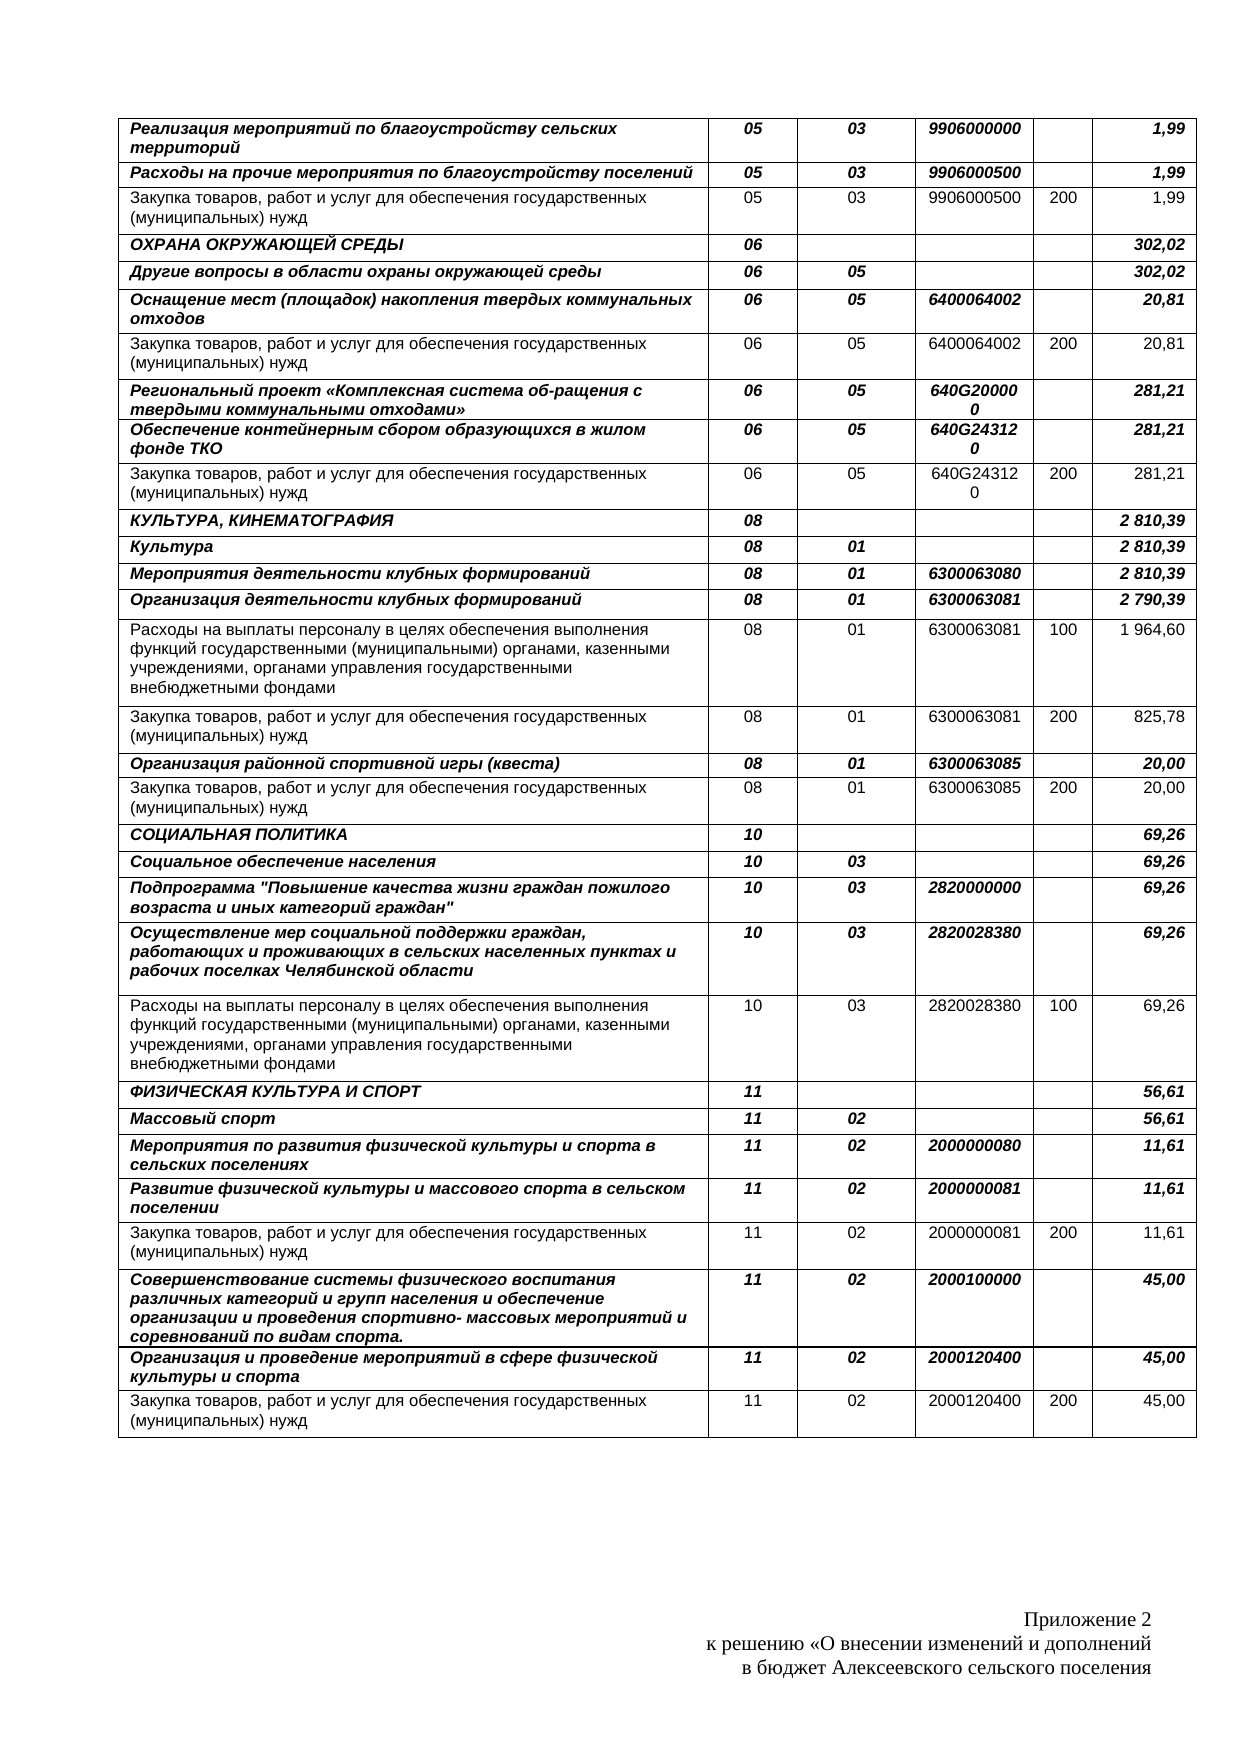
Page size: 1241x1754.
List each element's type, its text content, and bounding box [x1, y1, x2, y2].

table_cell 45,00 [1093, 1270, 1196, 1346]
table_cell [1034, 290, 1092, 332]
table_cell [1034, 1109, 1092, 1134]
table_cell Закупка товаров, работ и услуг для обеспечения государственных (муниципальных) нужд [119, 1223, 708, 1269]
table_cell 1 964,60 [1093, 620, 1196, 706]
table_cell Закупка товаров, работ и услуг для обеспечения государственных (муниципальных) нужд [119, 334, 708, 379]
table_cell [1034, 923, 1092, 995]
table_cell 03 [798, 878, 915, 922]
table_cell [1034, 537, 1092, 562]
table_cell Обеспечение контейнерным сбором образующихся в жилом фонде ТКО [119, 420, 708, 462]
table_cell 6400064002 [916, 334, 1033, 379]
table_cell 20,00 [1093, 754, 1196, 777]
table_cell 100 [1034, 620, 1092, 706]
table_cell 200 [1034, 1223, 1092, 1269]
table_cell [1034, 235, 1092, 261]
table_cell 6300063080 [916, 564, 1033, 589]
table_cell 640G243120 [916, 420, 1033, 462]
table_cell [1034, 1135, 1092, 1178]
table_cell [798, 510, 915, 536]
table_cell 01 [798, 754, 915, 777]
table_cell 6400064002 [916, 290, 1033, 332]
table_cell Осуществление мер социальной поддержки граждан, работающих и проживающих в сельских населенных пунктах и рабочих поселках Челябинской области [119, 923, 708, 995]
table_cell 02 [798, 1348, 915, 1390]
table_cell 01 [798, 778, 915, 824]
table_cell [916, 510, 1033, 536]
table_cell 10 [709, 878, 797, 922]
table_cell 08 [709, 620, 797, 706]
table_cell [1034, 754, 1092, 777]
table_cell 06 [709, 235, 797, 261]
table_cell [798, 1082, 915, 1108]
table_cell 11 [709, 1135, 797, 1178]
table_cell 69,26 [1093, 996, 1196, 1081]
table_cell 11,61 [1093, 1223, 1196, 1269]
table_cell [916, 852, 1033, 877]
table_cell 05 [798, 380, 915, 419]
table_cell 45,00 [1093, 1348, 1196, 1390]
table_cell 302,02 [1093, 262, 1196, 289]
table_cell 200 [1034, 778, 1092, 824]
table_cell 6300063081 [916, 620, 1033, 706]
table_cell 281,21 [1093, 420, 1196, 462]
table_cell 6300063085 [916, 778, 1033, 824]
table_cell 6300063085 [916, 754, 1033, 777]
table_cell 05 [798, 334, 915, 379]
table_cell 01 [798, 707, 915, 752]
table_cell 69,26 [1093, 923, 1196, 995]
table_cell Мероприятия по развития физической культуры и спорта в сельских поселениях [119, 1135, 708, 1178]
table_cell 2820028380 [916, 996, 1033, 1081]
table_cell [916, 1082, 1033, 1108]
table_cell 45,00 [1093, 1391, 1196, 1437]
table_cell [1034, 1179, 1092, 1222]
table_cell 10 [709, 852, 797, 877]
table_cell 08 [709, 778, 797, 824]
table_cell Массовый спорт [119, 1109, 708, 1134]
table_cell 08 [709, 590, 797, 619]
table_cell Расходы на прочие мероприятия по благоустройству поселений [119, 163, 708, 187]
table_cell 10 [709, 825, 797, 851]
table_cell 2000120400 [916, 1391, 1033, 1437]
table_cell [916, 262, 1033, 289]
table_cell Закупка товаров, работ и услуг для обеспечения государственных (муниципальных) нужд [119, 464, 708, 509]
table_cell 2 810,39 [1093, 510, 1196, 536]
table_cell Культура [119, 537, 708, 562]
table_cell 03 [798, 852, 915, 877]
table_cell Расходы на выплаты персоналу в целях обеспечения выполнения функций государственными (муниципальными) органами, казенными учреждениями, органами управления государственными внебюджетными фондами [119, 996, 708, 1081]
table_cell 9906000500 [916, 163, 1033, 187]
table_cell 11 [709, 1082, 797, 1108]
table_cell [1034, 852, 1092, 877]
table_cell [916, 1109, 1033, 1134]
table_cell Региональный проект «Комплексная система об-ращения с твердыми коммунальными отходами» [119, 380, 708, 419]
table_cell 05 [798, 262, 915, 289]
table_cell 10 [709, 996, 797, 1081]
table_cell [1034, 510, 1092, 536]
table_cell 11,61 [1093, 1135, 1196, 1178]
table_cell [1034, 1082, 1092, 1108]
table_cell 9906000500 [916, 188, 1033, 234]
table_cell 08 [709, 564, 797, 589]
table_cell [1034, 380, 1092, 419]
table_cell Оснащение мест (площадок) накопления твердых коммунальных отходов [119, 290, 708, 332]
table_cell 03 [798, 119, 915, 162]
table_cell 2 810,39 [1093, 537, 1196, 562]
table_cell 20,81 [1093, 334, 1196, 379]
table_cell Организация районной спортивной игры (квеста) [119, 754, 708, 777]
table_cell 20,81 [1093, 290, 1196, 332]
table_cell 05 [709, 119, 797, 162]
table_cell 2 790,39 [1093, 590, 1196, 619]
table_cell 03 [798, 163, 915, 187]
table_cell 08 [709, 707, 797, 752]
table_cell [916, 537, 1033, 562]
table_cell Организация и проведение мероприятий в сфере физической культуры и спорта [119, 1348, 708, 1390]
table_cell 1,99 [1093, 163, 1196, 187]
table_cell 08 [709, 537, 797, 562]
table_cell 2000000080 [916, 1135, 1033, 1178]
table_cell Социальное обеспечение населения [119, 852, 708, 877]
table_cell 11 [709, 1109, 797, 1134]
table_cell Закупка товаров, работ и услуг для обеспечения государственных (муниципальных) нужд [119, 778, 708, 824]
table_cell 2000000081 [916, 1223, 1033, 1269]
table_cell 10 [709, 923, 797, 995]
table_cell 20,00 [1093, 778, 1196, 824]
table_cell 06 [709, 334, 797, 379]
table_cell 05 [798, 420, 915, 462]
table_cell 1,99 [1093, 119, 1196, 162]
table_cell 2000000081 [916, 1179, 1033, 1222]
table_cell КУЛЬТУРА, КИНЕМАТОГРАФИЯ [119, 510, 708, 536]
table_cell 08 [709, 754, 797, 777]
text в бюджет Алексеевского сельского поселения [118, 1654, 1152, 1679]
table_cell 2820028380 [916, 923, 1033, 995]
table_cell [1034, 1348, 1092, 1390]
table_cell 200 [1034, 334, 1092, 379]
table_cell Реализация мероприятий по благоустройству сельских территорий [119, 119, 708, 162]
table_cell 06 [709, 380, 797, 419]
table_cell 302,02 [1093, 235, 1196, 261]
table_cell [798, 825, 915, 851]
table_cell 9906000000 [916, 119, 1033, 162]
table_cell 06 [709, 262, 797, 289]
table_cell 06 [709, 290, 797, 332]
table_cell 69,26 [1093, 852, 1196, 877]
table_cell Мероприятия деятельности клубных формирований [119, 564, 708, 589]
table_cell 06 [709, 420, 797, 462]
table_cell 69,26 [1093, 878, 1196, 922]
table_cell Развитие физической культуры и массового спорта в сельском поселении [119, 1179, 708, 1222]
table_cell 11 [709, 1223, 797, 1269]
text к решению «О внесении изменений и дополнений [118, 1631, 1152, 1654]
table_cell 01 [798, 620, 915, 706]
table_cell 08 [709, 510, 797, 536]
table_cell 05 [709, 163, 797, 187]
text Приложение 2 [118, 1606, 1152, 1631]
table_cell 825,78 [1093, 707, 1196, 752]
table_cell 69,26 [1093, 825, 1196, 851]
table_cell 02 [798, 1179, 915, 1222]
table_cell [1034, 825, 1092, 851]
table_cell 02 [798, 1109, 915, 1134]
table_cell [916, 235, 1033, 261]
table_cell Расходы на выплаты персоналу в целях обеспечения выполнения функций государственными (муниципальными) органами, казенными учреждениями, органами управления государственными внебюджетными фондами [119, 620, 708, 706]
table_cell [916, 825, 1033, 851]
table_cell 01 [798, 537, 915, 562]
table_cell 02 [798, 1270, 915, 1346]
table_cell 200 [1034, 464, 1092, 509]
table_cell 03 [798, 996, 915, 1081]
table_cell 200 [1034, 707, 1092, 752]
table_cell [1034, 878, 1092, 922]
table_cell [1034, 163, 1092, 187]
table_cell [1034, 590, 1092, 619]
table_cell 05 [709, 188, 797, 234]
table_cell СОЦИАЛЬНАЯ ПОЛИТИКА [119, 825, 708, 851]
table_cell 11 [709, 1348, 797, 1390]
table_cell 6300063081 [916, 707, 1033, 752]
table_cell 640G243120 [916, 464, 1033, 509]
table_cell Подпрограмма "Повышение качества жизни граждан пожилого возраста и иных категорий граждан" [119, 878, 708, 922]
table_cell 01 [798, 564, 915, 589]
table_cell Закупка товаров, работ и услуг для обеспечения государственных (муниципальных) нужд [119, 188, 708, 234]
table_cell 2000120400 [916, 1348, 1033, 1390]
table_cell ОХРАНА ОКРУЖАЮЩЕЙ СРЕДЫ [119, 235, 708, 261]
table_cell 2000100000 [916, 1270, 1033, 1346]
table_cell 2820000000 [916, 878, 1033, 922]
table_cell [1034, 119, 1092, 162]
table_cell [1034, 420, 1092, 462]
table_cell Другие вопросы в области охраны окружающей среды [119, 262, 708, 289]
table_cell 03 [798, 923, 915, 995]
table_cell 100 [1034, 996, 1092, 1081]
table_cell 05 [798, 464, 915, 509]
table_cell 11 [709, 1270, 797, 1346]
table_cell [1034, 262, 1092, 289]
table_cell 11 [709, 1391, 797, 1437]
table_cell 6300063081 [916, 590, 1033, 619]
table_cell Совершенствование системы физического воспитания различных категорий и групп населения и обеспечение организации и проведения спортивно- массовых мероприятий и соревнований по видам спорта. [119, 1270, 708, 1346]
table_cell 200 [1034, 1391, 1092, 1437]
table_cell Организация деятельности клубных формирований [119, 590, 708, 619]
table_cell 02 [798, 1135, 915, 1178]
table_cell 02 [798, 1391, 915, 1437]
table_cell [1034, 1270, 1092, 1346]
table_cell 640G200000 [916, 380, 1033, 419]
table_cell 11,61 [1093, 1179, 1196, 1222]
table_cell 05 [798, 290, 915, 332]
table_cell ФИЗИЧЕСКАЯ КУЛЬТУРА И СПОРТ [119, 1082, 708, 1108]
table_cell 01 [798, 590, 915, 619]
table_cell 03 [798, 188, 915, 234]
table_cell [798, 235, 915, 261]
table_cell 200 [1034, 188, 1092, 234]
table_cell 2 810,39 [1093, 564, 1196, 589]
table_cell 1,99 [1093, 188, 1196, 234]
table_cell 11 [709, 1179, 797, 1222]
table_cell Закупка товаров, работ и услуг для обеспечения государственных (муниципальных) нужд [119, 707, 708, 752]
table_cell 06 [709, 464, 797, 509]
table_cell 02 [798, 1223, 915, 1269]
table_cell Закупка товаров, работ и услуг для обеспечения государственных (муниципальных) нужд [119, 1391, 708, 1437]
table_cell 281,21 [1093, 380, 1196, 419]
table_cell [1034, 564, 1092, 589]
table_cell 281,21 [1093, 464, 1196, 509]
table_cell 56,61 [1093, 1109, 1196, 1134]
table_cell 56,61 [1093, 1082, 1196, 1108]
